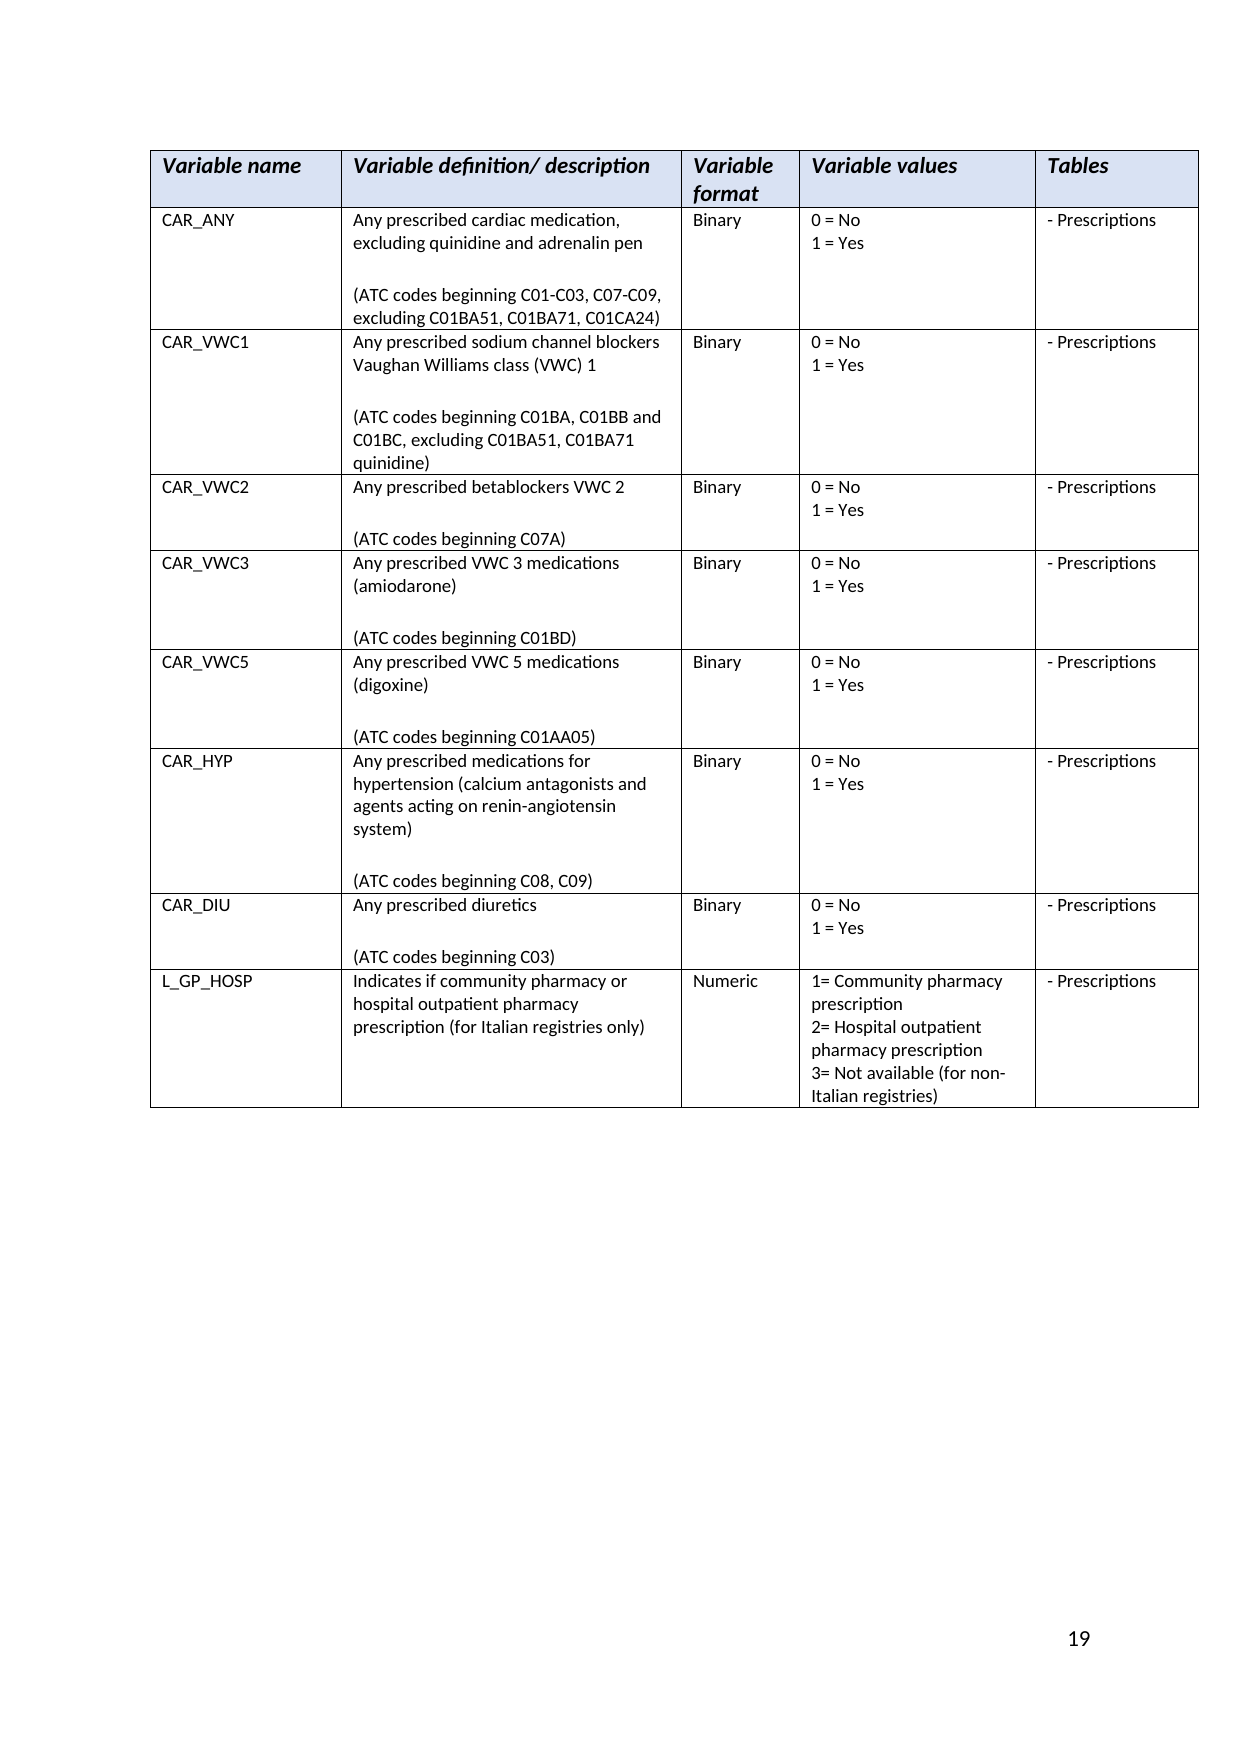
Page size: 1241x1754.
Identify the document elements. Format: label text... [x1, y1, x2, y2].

table_header Variable definition/ description [342, 151, 681, 207]
table_cell - Prescriptions [1036, 208, 1198, 329]
table_cell Any prescribed VWC 5 medications (digoxine) (ATC codes beginning C01AA05) [342, 650, 681, 748]
table_cell - Prescriptions [1036, 749, 1198, 892]
table_header Tables [1036, 151, 1198, 207]
table_header Variable format [682, 151, 799, 207]
table_header Variable name [151, 151, 341, 207]
table_cell Binary [682, 551, 799, 649]
table_cell L_GP_HOSP [151, 970, 341, 1107]
table_cell Binary [682, 330, 799, 474]
table_cell CAR_DIU [151, 894, 341, 968]
table_cell 1= Community pharmacy prescription 2= Hospital outpatient pharmacy prescription 3= Not available (for non-Italian registries) [800, 970, 1035, 1107]
table_cell CAR_ANY [151, 208, 341, 329]
table_cell - Prescriptions [1036, 894, 1198, 968]
table_cell Indicates if community pharmacy or hospital outpatient pharmacy prescription (for Italian registries only) [342, 970, 681, 1107]
table_cell 0 = No 1 = Yes [800, 650, 1035, 748]
table_cell - Prescriptions [1036, 330, 1198, 474]
table_cell Any prescribed sodium channel blockers Vaughan Williams class (VWC) 1 (ATC codes beginning C01BA, C01BB and C01BC, excluding C01BA51, C01BA71 quinidine) [342, 330, 681, 474]
table_cell CAR_VWC2 [151, 475, 341, 550]
table_cell 0 = No 1 = Yes [800, 894, 1035, 968]
table_cell Binary [682, 650, 799, 748]
table_cell Numeric [682, 970, 799, 1107]
table_cell 0 = No 1 = Yes [800, 208, 1035, 329]
table_cell 0 = No 1 = Yes [800, 551, 1035, 649]
table_cell Any prescribed cardiac medication, excluding quinidine and adrenalin pen (ATC codes beginning C01-C03, C07-C09, excluding C01BA51, C01BA71, C01CA24) [342, 208, 681, 329]
table_cell CAR_HYP [151, 749, 341, 892]
table_cell - Prescriptions [1036, 475, 1198, 550]
table_cell CAR_VWC1 [151, 330, 341, 474]
table_cell 0 = No 1 = Yes [800, 749, 1035, 892]
table_cell Any prescribed VWC 3 medications (amiodarone) (ATC codes beginning C01BD) [342, 551, 681, 649]
table_cell - Prescriptions [1036, 970, 1198, 1107]
table_cell Binary [682, 208, 799, 329]
table_cell Any prescribed diuretics (ATC codes beginning C03) [342, 894, 681, 968]
table_cell Binary [682, 749, 799, 892]
table_cell 0 = No 1 = Yes [800, 475, 1035, 550]
table_cell - Prescriptions [1036, 551, 1198, 649]
table_cell CAR_VWC3 [151, 551, 341, 649]
table_cell Binary [682, 894, 799, 968]
table_cell - Prescriptions [1036, 650, 1198, 748]
table_cell Any prescribed betablockers VWC 2 (ATC codes beginning C07A) [342, 475, 681, 550]
table_cell CAR_VWC5 [151, 650, 341, 748]
table_cell 0 = No 1 = Yes [800, 330, 1035, 474]
table_header Variable values [800, 151, 1035, 207]
table_cell Binary [682, 475, 799, 550]
table_cell Any prescribed medications for hypertension (calcium antagonists and agents acting on renin-angiotensin system) (ATC codes beginning C08, C09) [342, 749, 681, 892]
